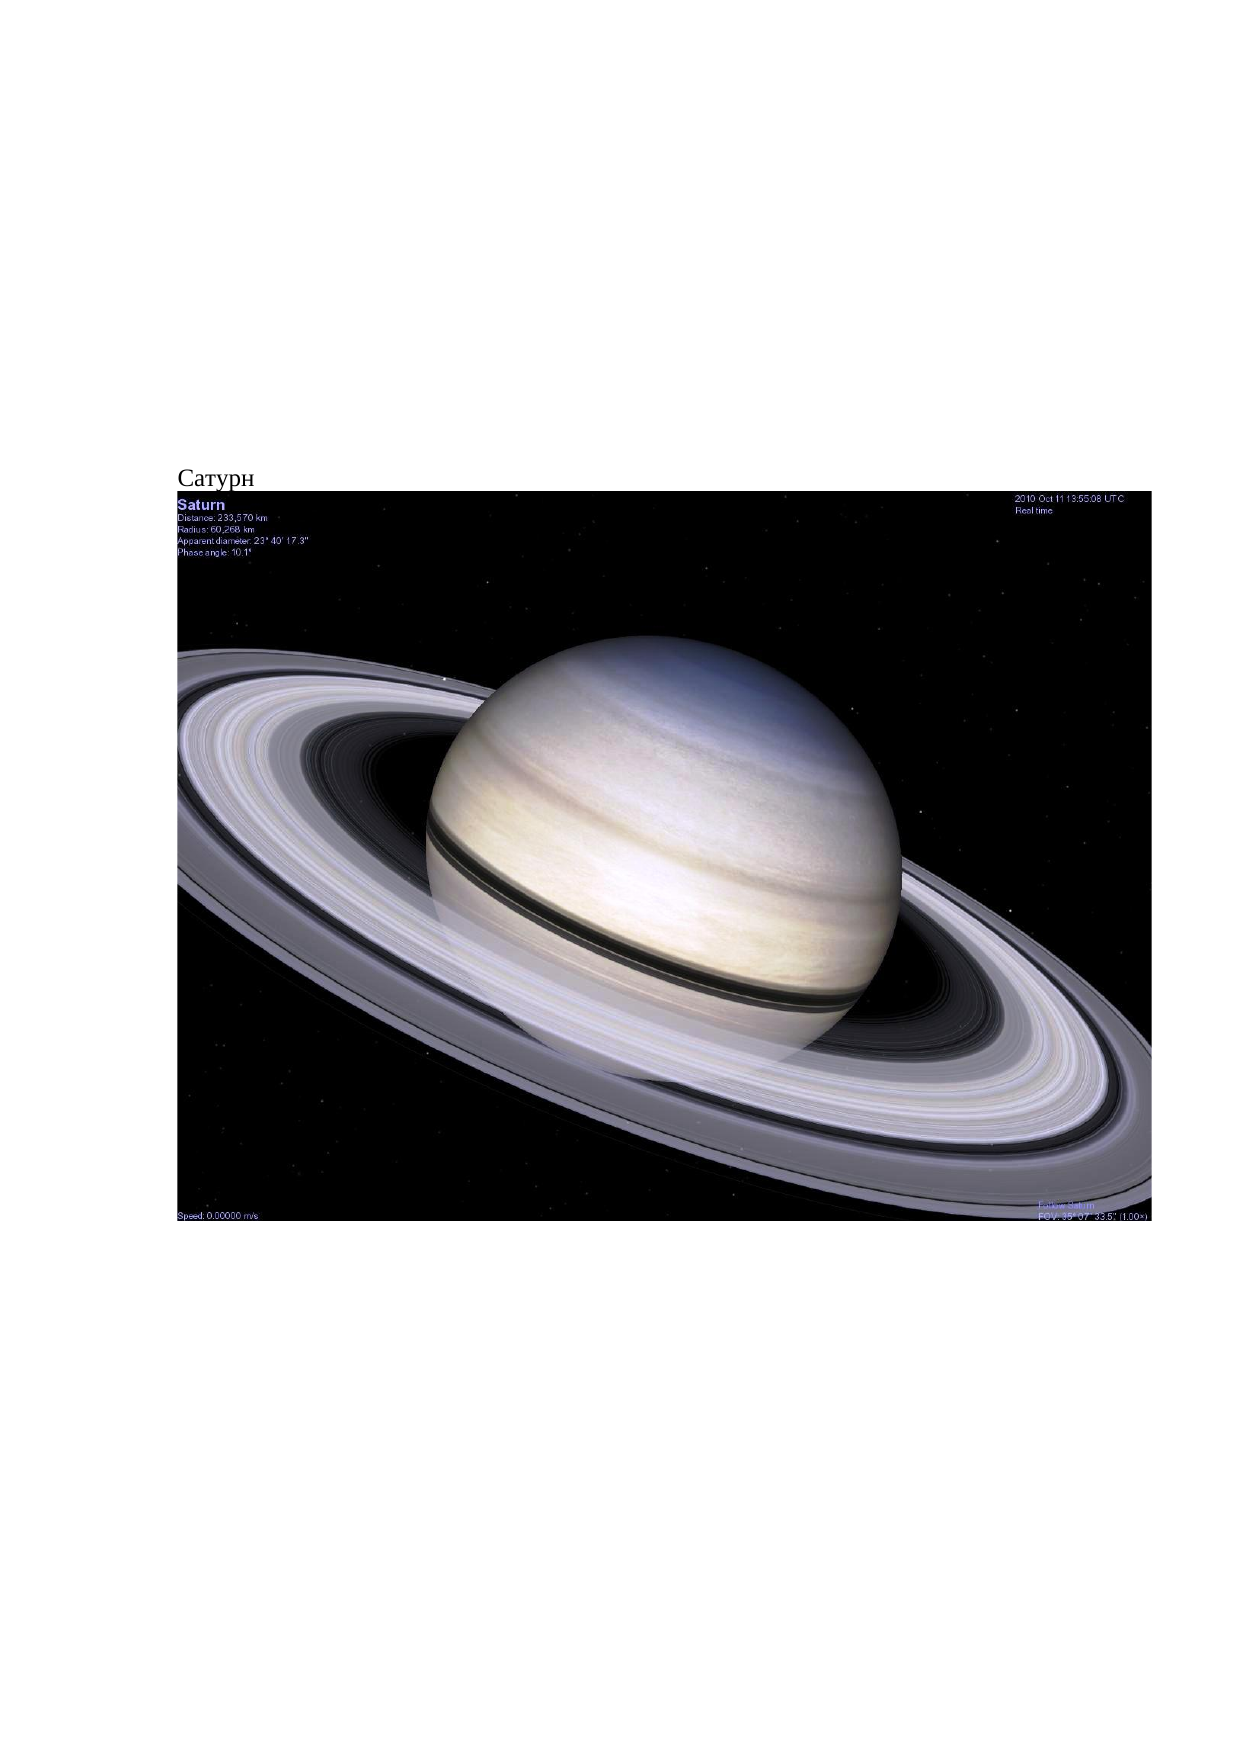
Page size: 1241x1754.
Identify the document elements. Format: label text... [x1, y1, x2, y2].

text Сатурн [177, 463, 1152, 491]
picture [177, 491, 1152, 1221]
